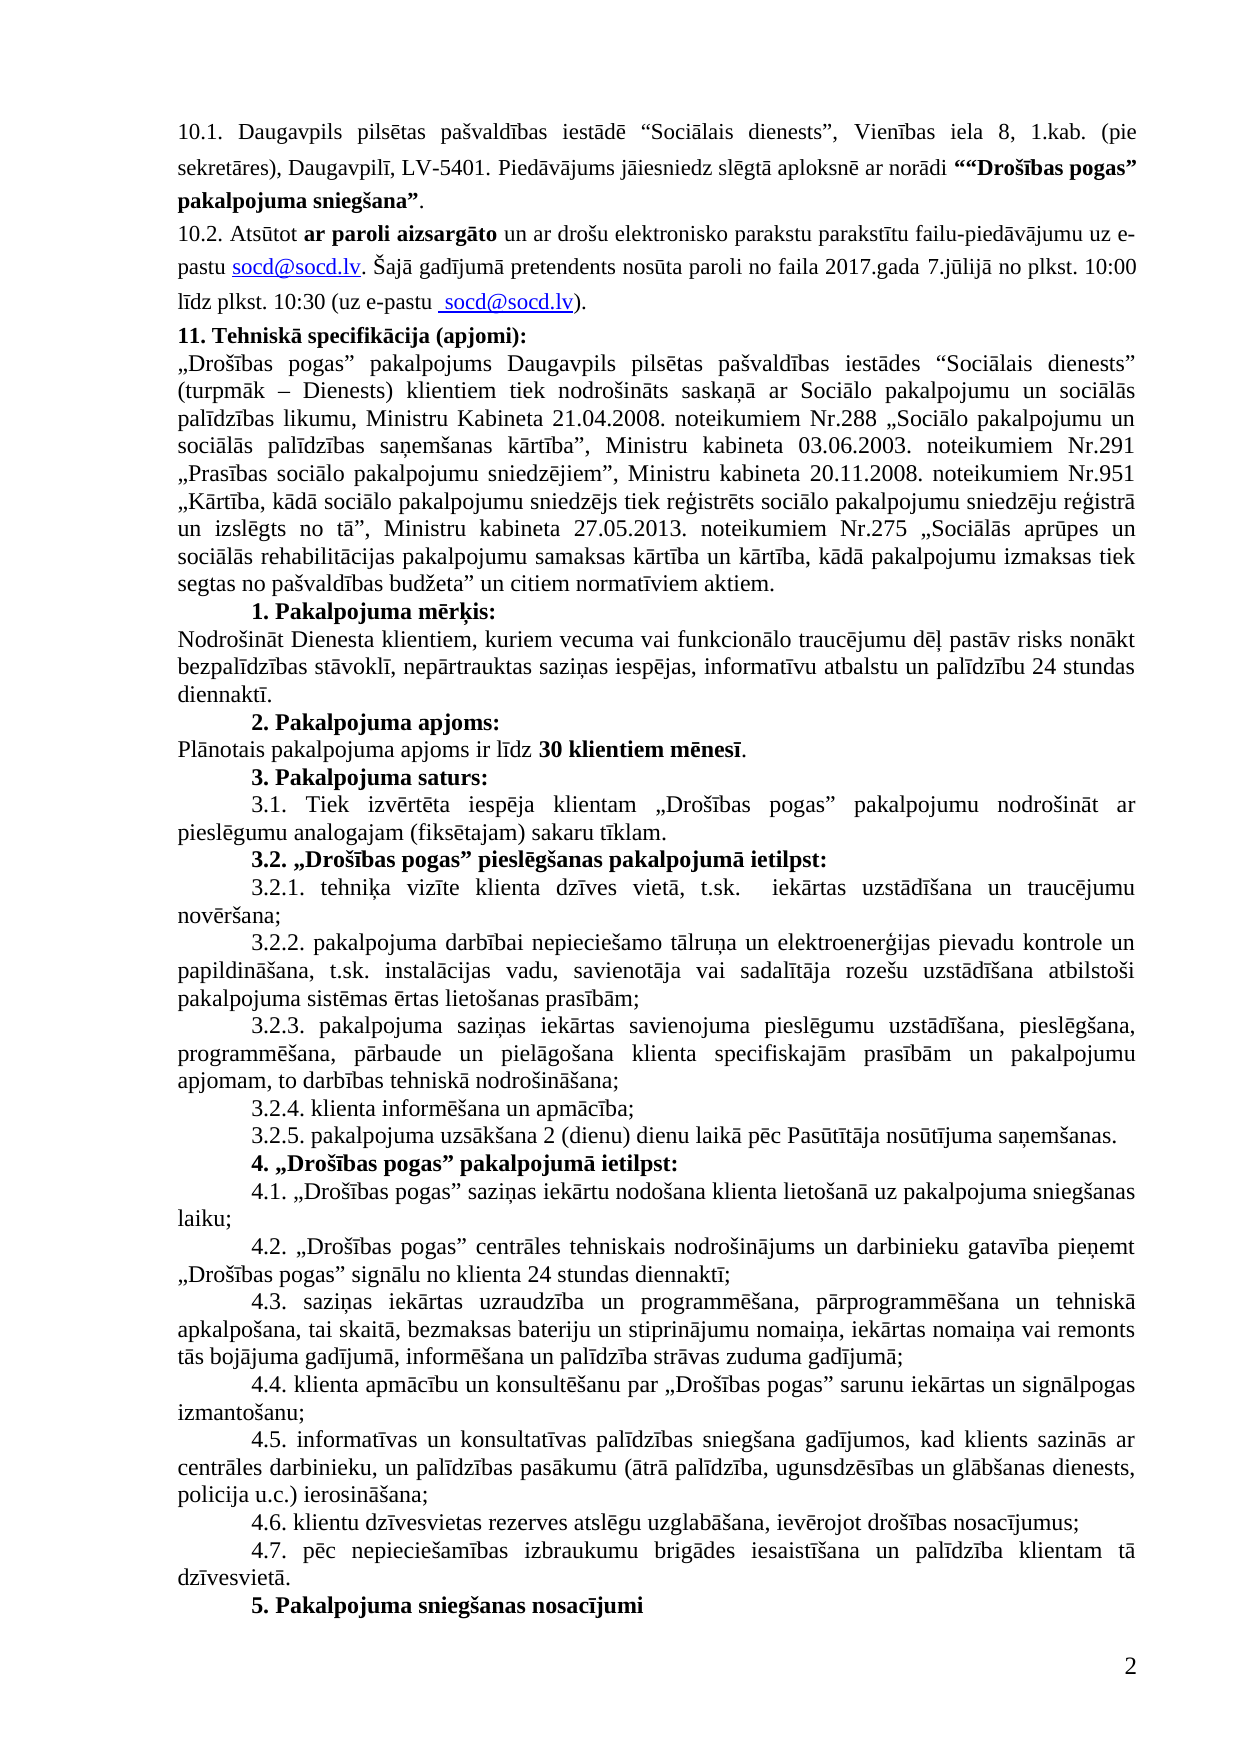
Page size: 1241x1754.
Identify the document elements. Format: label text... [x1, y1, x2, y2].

text 5. Pakalpojuma sniegšanas nosacījumi [177, 1591, 1137, 1618]
text 3.2.2. pakalpojuma darbībai nepieciešamo tālruņa un elektroenerģijas pievadu kontrole un papildināšana, t.sk. instalācijas vadu, savienotāja vai sadalītāja rozešu uzstādīšana atbilstoši pakalpojuma sistēmas ērtas lietošanas prasībām; [177, 928, 1137, 1011]
text 3. Pakalpojuma saturs: [177, 763, 1137, 790]
text 3.2.4. klienta informēšana un apmācība; [177, 1094, 1137, 1122]
text 3.1. Tiek izvērtēta iespēja klientam „Drošības pogas” pakalpojumu nodrošināt ar pieslēgumu analogajam (fiksētajam) sakaru tīklam. [177, 790, 1137, 846]
text 4.6. klientu dzīvesvietas rezerves atslēgu uzglabāšana, ievērojot drošības nosacījumus; [177, 1508, 1137, 1536]
text 4. „Drošības pogas” pakalpojumā ietilpst: [177, 1149, 1137, 1177]
text 11. Tehniskā specifikācija (apjomi): [177, 322, 1137, 349]
text 4.5. informatīvas un konsultatīvas palīdzības sniegšana gadījumos, kad klients sazinās ar centrāles darbinieku, un palīdzības pasākumu (ātrā palīdzība, ugunsdzēsības un glābšanas dienests, policija u.c.) ierosināšana; [177, 1425, 1137, 1508]
text Plānotais pakalpojuma apjoms ir līdz 30 klientiem mēnesī. [177, 735, 1137, 763]
text 10.1. Daugavpils pilsētas pašvaldības iestādē “Sociālais dienests”, Vienības iela 8, 1.kab. (pie sekretāres), Daugavpilī, LV-5401. Piedāvājums jāiesniedz slēgtā aploksnē ar norādi ““Drošības pogas” pakalpojuma sniegšana”. [177, 118, 1137, 213]
text 1. Pakalpojuma mērķis: [177, 597, 1137, 625]
text Nodrošināt Dienesta klientiem, kuriem vecuma vai funkcionālo traucējumu dēļ pastāv risks nonākt bezpalīdzības stāvoklī, nepārtrauktas saziņas iespējas, informatīvu atbalstu un palīdzību 24 stundas diennaktī. [177, 625, 1137, 707]
text 4.1. „Drošības pogas” saziņas iekārtu nodošana klienta lietošanā uz pakalpojuma sniegšanas laiku; [177, 1177, 1137, 1232]
text 3.2.3. pakalpojuma saziņas iekārtas savienojuma pieslēgumu uzstādīšana, pieslēgšana, programmēšana, pārbaude un pielāgošana klienta specifiskajām prasībām un pakalpojumu apjomam, to darbības tehniskā nodrošināšana; [177, 1011, 1137, 1094]
text 4.3. saziņas iekārtas uzraudzība un programmēšana, pārprogrammēšana un tehniskā apkalpošana, tai skaitā, bezmaksas bateriju un stiprinājumu nomaiņa, iekārtas nomaiņa vai remonts tās bojājuma gadījumā, informēšana un palīdzība strāvas zuduma gadījumā; [177, 1287, 1137, 1370]
text 2. Pakalpojuma apjoms: [177, 707, 1137, 735]
text 3.2.1. tehniķa vizīte klienta dzīves vietā, t.sk. iekārtas uzstādīšana un traucējumu novēršana; [177, 873, 1137, 928]
text 10.2. Atsūtot ar paroli aizsargāto un ar drošu elektronisko parakstu parakstītu failu-piedāvājumu uz e-pastu socd@socd.lv. Šajā gadījumā pretendents nosūta paroli no faila 2017.gada 7.jūlijā no plkst. 10:00 līdz plkst. 10:30 (uz e-pastu socd@socd.lv). [177, 220, 1137, 315]
text 4.4. klienta apmācību un konsultēšanu par „Drošības pogas” sarunu iekārtas un signālpogas izmantošanu; [177, 1370, 1137, 1425]
text 3.2. „Drošības pogas” pieslēgšanas pakalpojumā ietilpst: [177, 846, 1137, 873]
text 4.2. „Drošības pogas” centrāles tehniskais nodrošinājums un darbinieku gatavība pieņemt „Drošības pogas” signālu no klienta 24 stundas diennaktī; [177, 1232, 1137, 1287]
text 4.7. pēc nepieciešamības izbraukumu brigādes iesaistīšana un palīdzība klientam tā dzīvesvietā. [177, 1536, 1137, 1591]
text „Drošības pogas” pakalpojums Daugavpils pilsētas pašvaldības iestādes “Sociālais dienests” (turpmāk – Dienests) klientiem tiek nodrošināts saskaņā ar Sociālo pakalpojumu un sociālās palīdzības likumu, Ministru Kabineta 21.04.2008. noteikumiem Nr.288 „Sociālo pakalpojumu un sociālās palīdzības saņemšanas kārtība”, Ministru kabineta 03.06.2003. noteikumiem Nr.291 „Prasības sociālo pakalpojumu sniedzējiem”, Ministru kabineta 20.11.2008. noteikumiem Nr.951 „Kārtība, kādā sociālo pakalpojumu sniedzējs tiek reģistrēts sociālo pakalpojumu sniedzēju reģistrā un izslēgts no tā”, Ministru kabineta 27.05.2013. noteikumiem Nr.275 „Sociālās aprūpes un sociālās rehabilitācijas pakalpojumu samaksas kārtība un kārtība, kādā pakalpojumu izmaksas tiek segtas no pašvaldības budžeta” un citiem normatīviem aktiem. [177, 349, 1137, 597]
text 3.2.5. pakalpojuma uzsākšana 2 (dienu) dienu laikā pēc Pasūtītāja nosūtījuma saņemšanas. [177, 1122, 1137, 1149]
